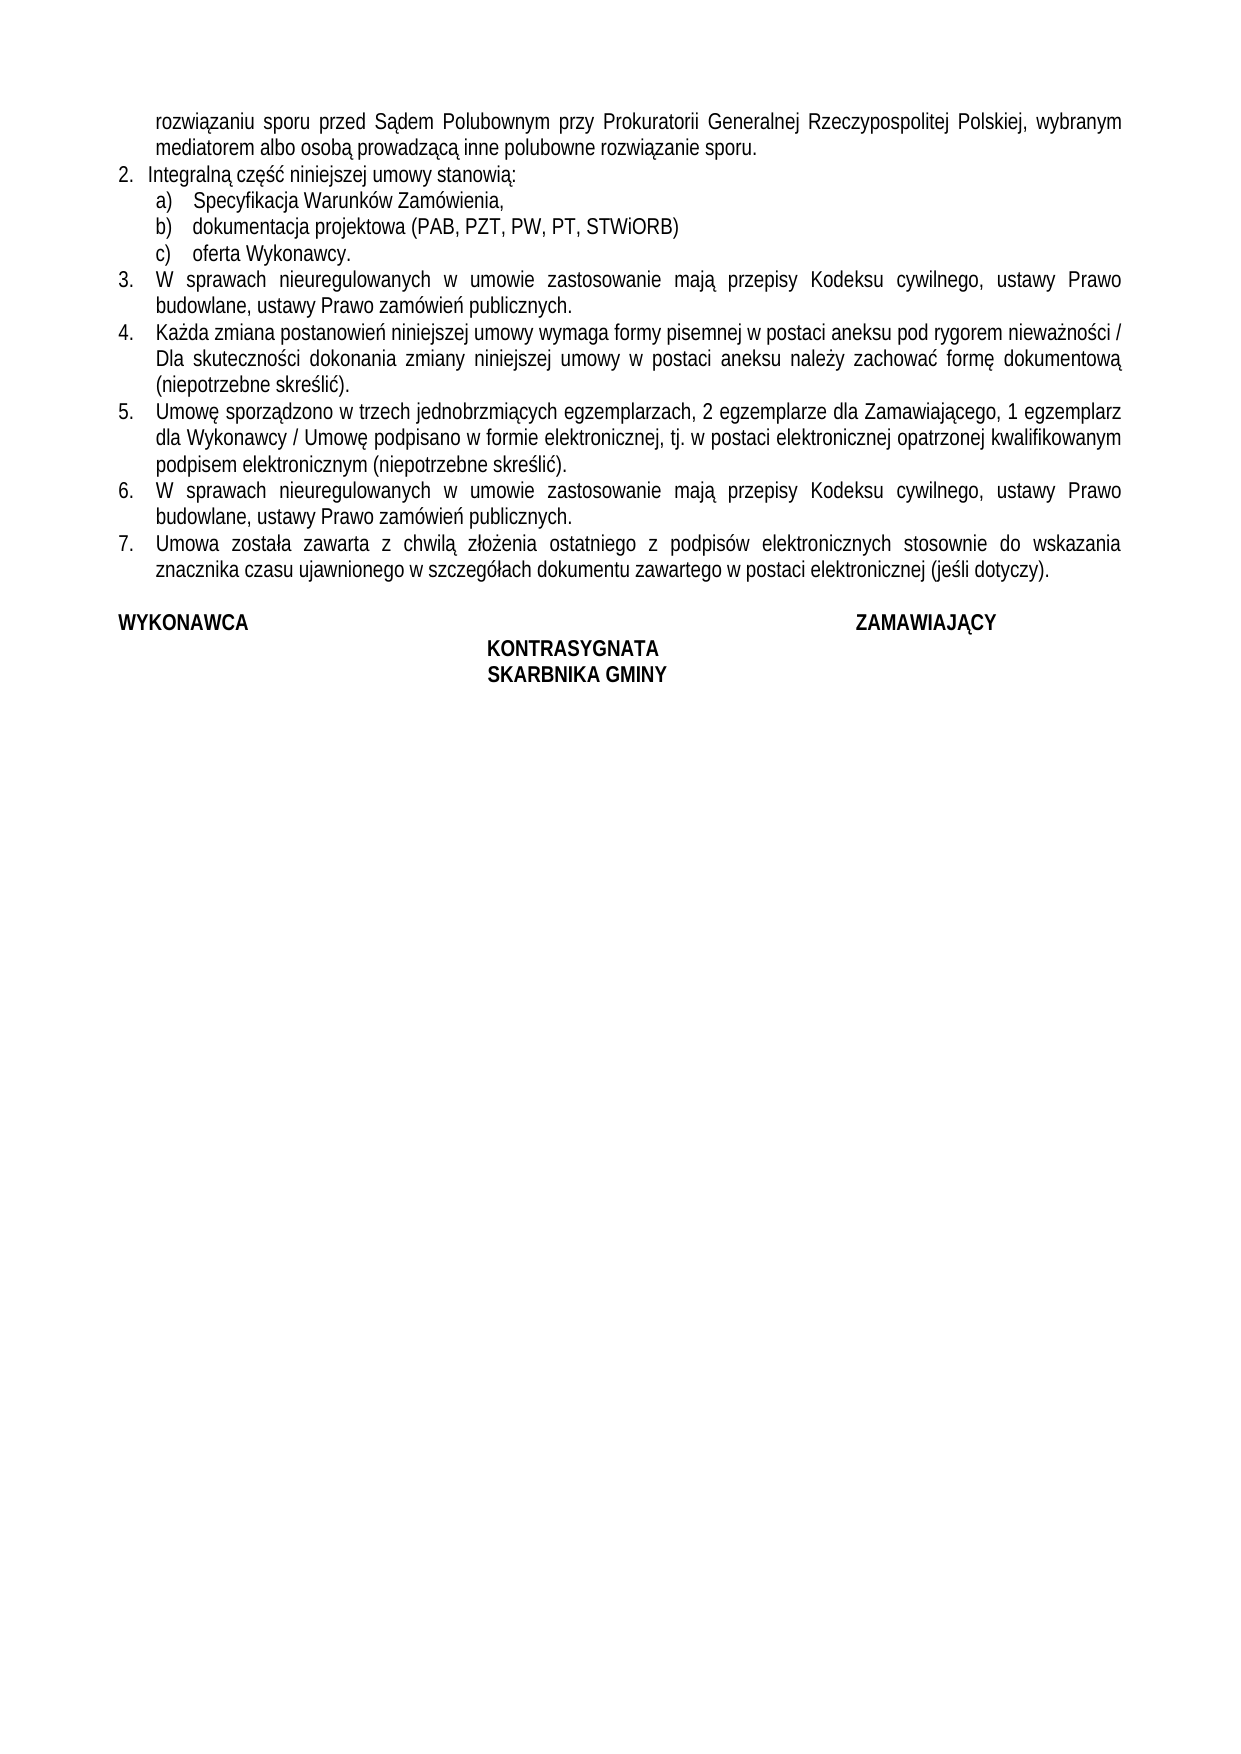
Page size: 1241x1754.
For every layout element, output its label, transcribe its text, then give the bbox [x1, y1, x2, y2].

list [118, 108, 1122, 161]
list Specyfikacja Warunków Zamówienia, [156, 187, 1122, 213]
list dokumentacja projektowa (PAB, PZT, PW, PT, STWiORB) [155, 213, 1122, 240]
text SKARBNIKA GMINY [413, 661, 1122, 688]
list Integralną część niniejszej umowy stanowią: [118, 161, 1122, 187]
list Każda zmiana postanowień niniejszej umowy wymaga formy pisemnej w postaci aneksu pod rygorem nieważności / Dla skuteczności dokonania zmiany niniejszej umowy w postaci aneksu należy zachować formę dokumentową (niepotrzebne skreślić). [118, 319, 1122, 398]
list Umowa została zawarta z chwilą złożenia ostatniego z podpisów elektronicznych stosownie do wskazania znacznika czasu ujawnionego w szczegółach dokumentu zawartego w postaci elektronicznej (jeśli dotyczy). [118, 529, 1122, 582]
list W sprawach nieuregulowanych w umowie zastosowanie mają przepisy Kodeksu cywilnego, ustawy Prawo budowlane, ustawy Prawo zamówień publicznych. [118, 477, 1122, 529]
text WYKONAWCA ZAMAWIAJĄCY KONTRASYGNATA [118, 609, 1122, 661]
list Umowę sporządzono w trzech jednobrzmiących egzemplarzach, 2 egzemplarze dla Zamawiającego, 1 egzemplarz dla Wykonawcy / Umowę podpisano w formie elektronicznej, tj. w postaci elektronicznej opatrzonej kwalifikowanym podpisem elektronicznym (niepotrzebne skreślić). [118, 398, 1122, 477]
list W sprawach nieuregulowanych w umowie zastosowanie mają przepisy Kodeksu cywilnego, ustawy Prawo budowlane, ustawy Prawo zamówień publicznych. [118, 266, 1122, 319]
list oferta Wykonawcy. [155, 240, 1122, 266]
